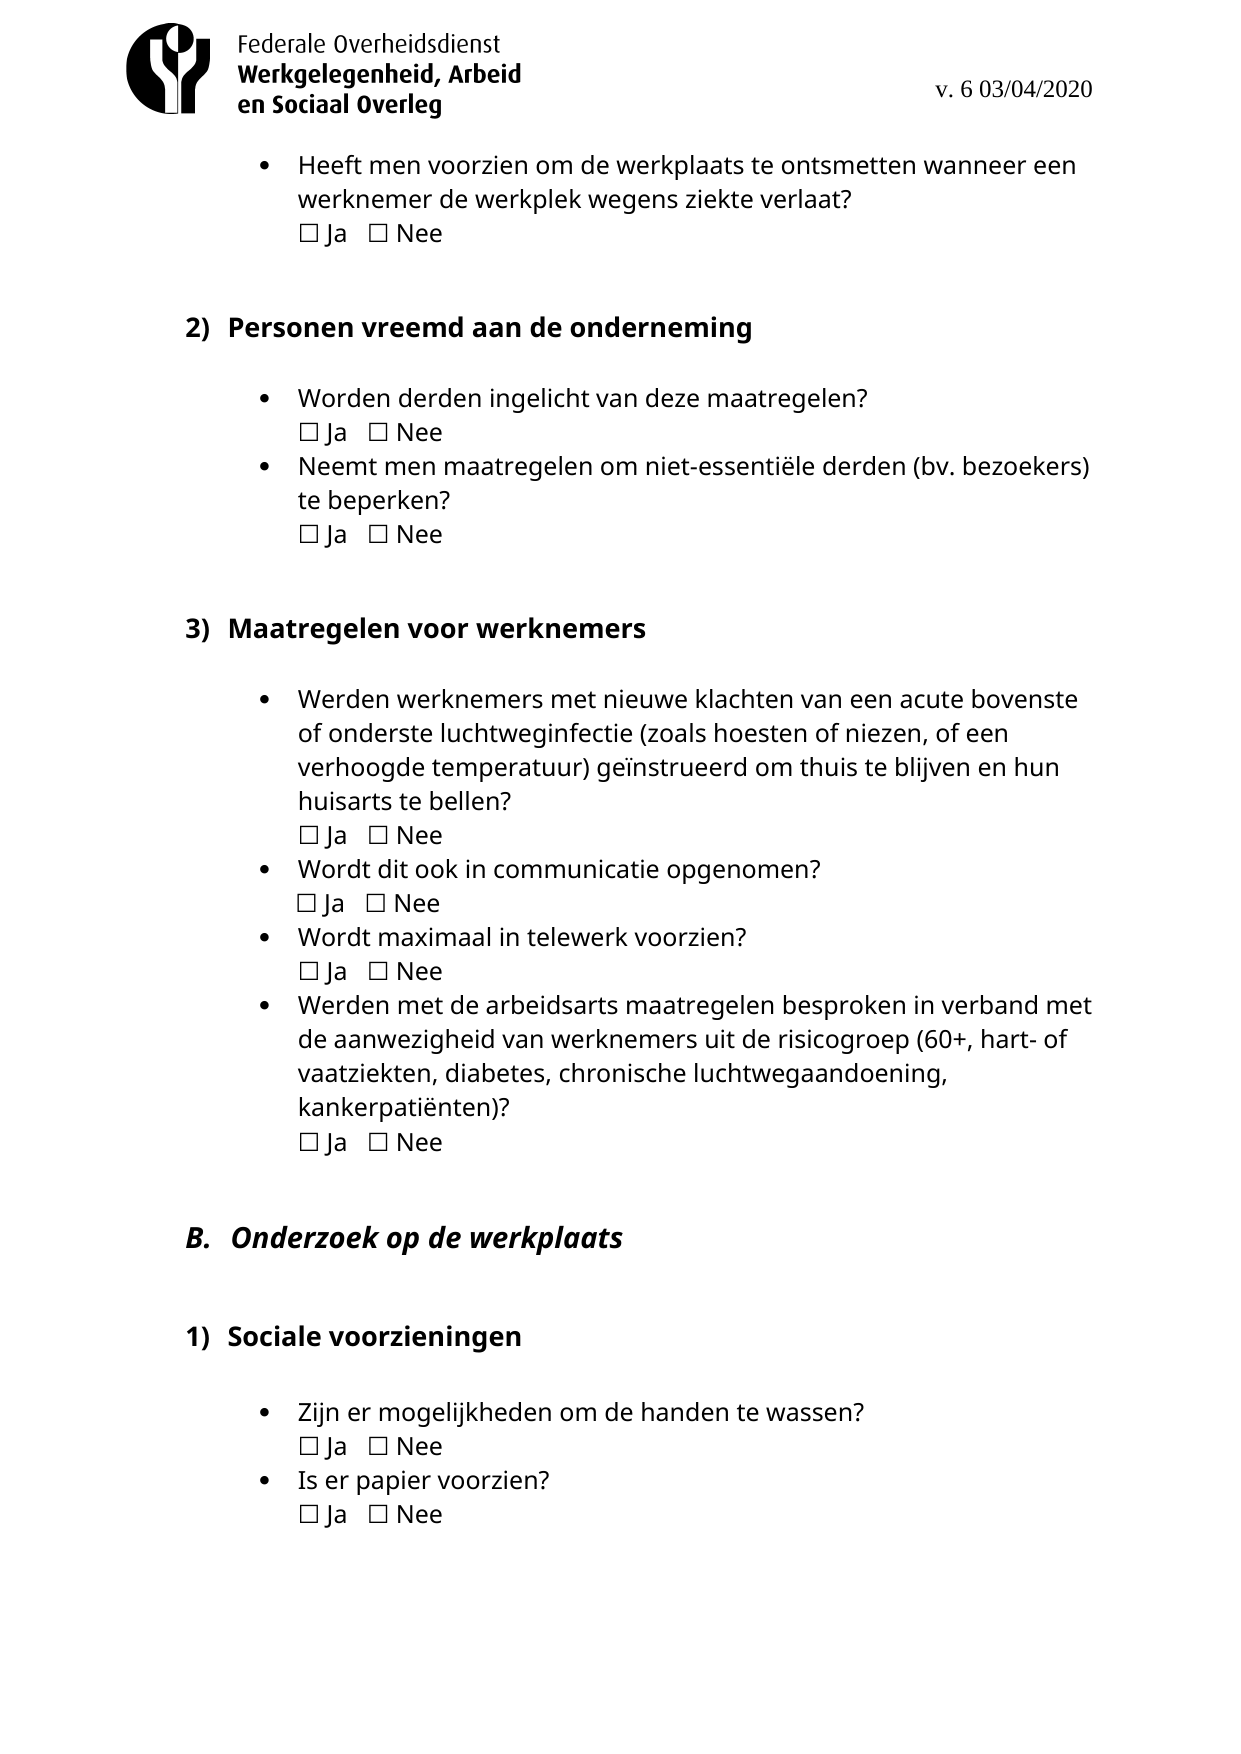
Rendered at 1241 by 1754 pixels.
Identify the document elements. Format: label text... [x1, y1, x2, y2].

list Is er papier voorzien? Ja Nee [260, 1462, 1093, 1530]
list Wordt dit ook in communicatie opgenomen? [260, 852, 1093, 886]
text Ja Nee [298, 954, 1093, 988]
list Worden derden ingelicht van deze maatregelen? Ja Nee [260, 380, 1093, 448]
subtitle Maatregelen voor werknemers [185, 610, 1093, 647]
subtitle Personen vreemd aan de onderneming [185, 309, 1093, 346]
subtitle Onderzoek op de werkplaats [185, 1217, 1093, 1257]
list Werden werknemers met nieuwe klachten van een acute bovenste of onderste luchtweginfectie (zoals hoesten of niezen, of een verhoogde temperatuur) geïnstrueerd om thuis te blijven en hun huisarts te bellen? Ja Nee [260, 681, 1093, 852]
list Werden met de arbeidsarts maatregelen besproken in verband met de aanwezigheid van werknemers uit de risicogroep (60+, hart- of vaatziekten, diabetes, chronische luchtwegaandoening, kankerpatiënten)? [260, 988, 1093, 1124]
list Heeft men voorzien om de werkplaats te ontsmetten wanneer een werknemer de werkplek wegens ziekte verlaat? Ja Nee [260, 148, 1093, 250]
text Ja Nee [260, 886, 1093, 920]
list Neemt men maatregelen om niet-essentiële derden (bv. bezoekers) te beperken? Ja Nee [260, 448, 1093, 551]
list Zijn er mogelijkheden om de handen te wassen? Ja Nee [260, 1394, 1093, 1462]
subtitle Sociale voorzieningen [185, 1317, 1093, 1354]
list Wordt maximaal in telewerk voorzien? [260, 920, 1093, 954]
picture [126, 23, 522, 119]
text Ja Nee [298, 1124, 1093, 1158]
